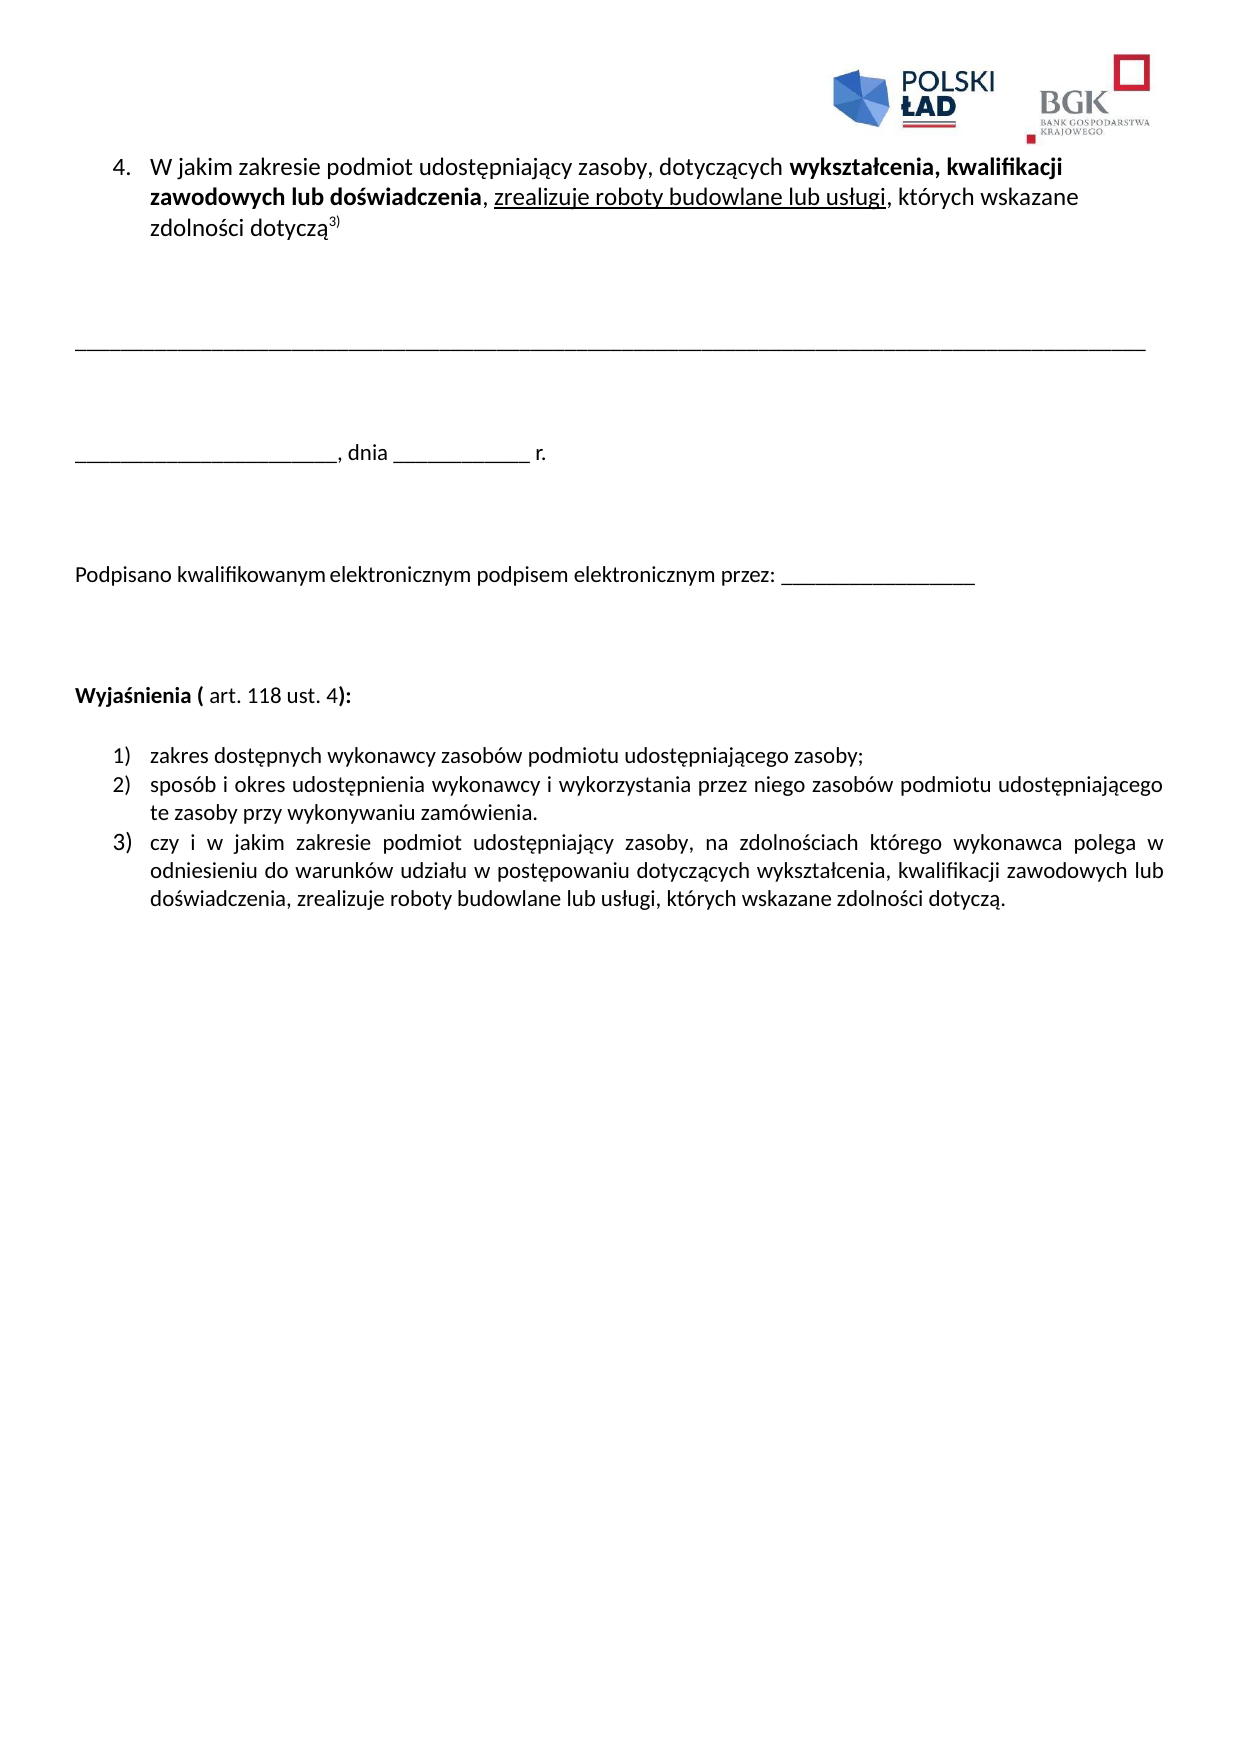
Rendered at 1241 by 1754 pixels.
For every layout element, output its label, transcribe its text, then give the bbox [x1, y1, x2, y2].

list sposób i okres udostępnienia wykonawcy i wykorzystania przez niego zasobów podmiotu udostępniającego te zasoby przy wykonywaniu zamówienia. [112, 770, 1165, 826]
text Wyjaśnienia ( art. 118 ust. 4): [75, 681, 1158, 709]
text _______________________, dnia ____________ r. [75, 438, 1165, 466]
text Podpisano kwalifikowanym elektronicznym podpisem elektronicznym przez: _________________ [75, 560, 1158, 588]
list W jakim zakresie podmiot udostępniający zasoby, dotyczących wykształcenia, kwalifikacji zawodowych lub doświadczenia, zrealizuje roboty budowlane lub usługi, których wskazane zdolności dotyczą3) [112, 151, 1165, 242]
list czy i w jakim zakresie podmiot udostępniający zasoby, na zdolnościach którego wykonawca polega w odniesieniu do warunków udziału w postępowaniu dotyczących wykształcenia, kwalifikacji zawodowych lub doświadczenia, zrealizuje roboty budowlane lub usługi, których wskazane zdolności dotyczą. [112, 826, 1165, 912]
list zakres dostępnych wykonawcy zasobów podmiotu udostępniającego zasoby; [112, 742, 1165, 770]
text ______________________________________________________________________________________________ [75, 326, 1165, 354]
